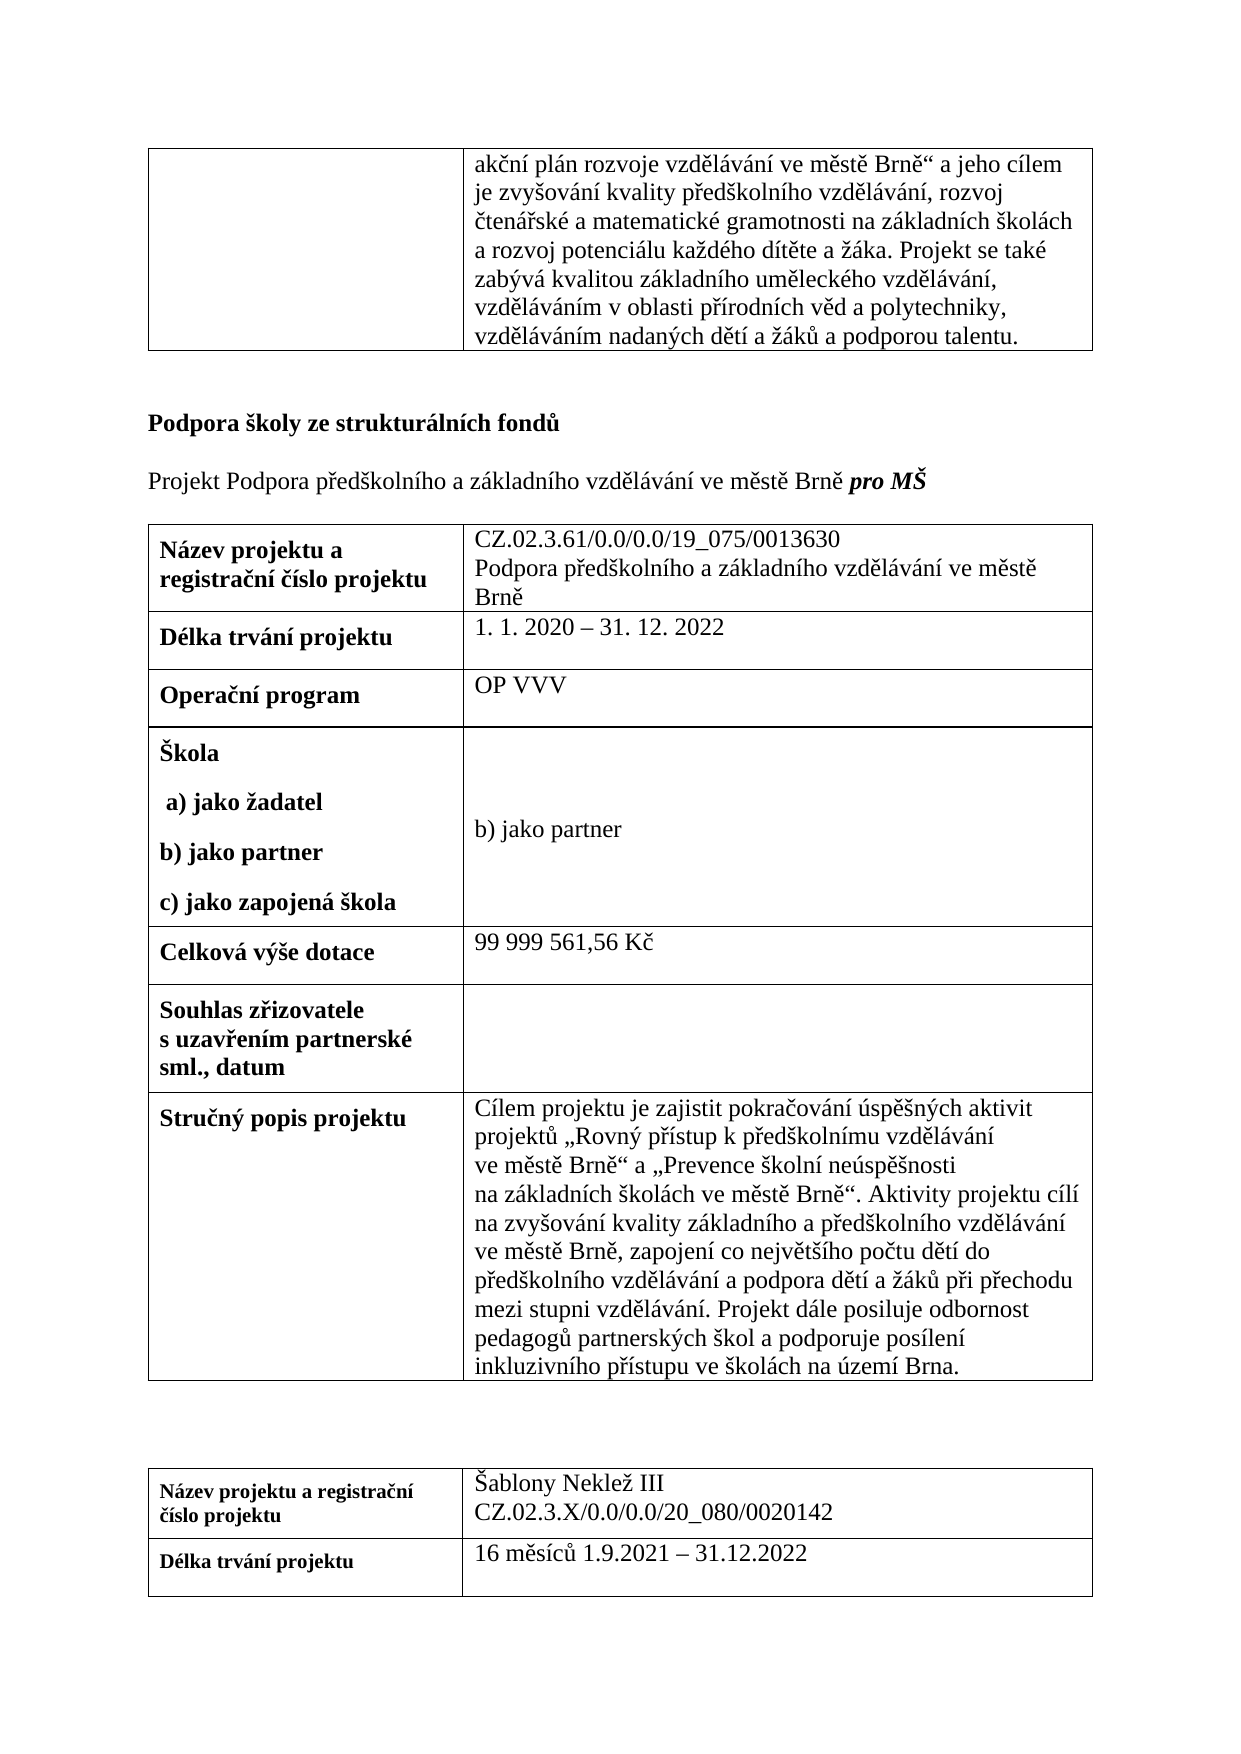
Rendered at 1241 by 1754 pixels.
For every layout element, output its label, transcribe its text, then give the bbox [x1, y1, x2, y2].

table_cell Celková výše dotace [149, 927, 463, 983]
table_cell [464, 149, 1092, 350]
table_cell [464, 985, 1092, 1092]
text Podpora školy ze strukturálních fondů [148, 408, 1093, 437]
table_cell Škola a) jako žadatel b) jako partner c) jako zapojená škola [149, 728, 463, 926]
table_header Název projektu a registrační číslo projektu [149, 1469, 462, 1537]
table_header CZ.02.3.61/0.0/0.0/19_075/0013630 Podpora předškolního a základního vzdělávání ve městě Brně [464, 525, 1092, 611]
table_cell 1. 1. 2020 – 31. 12. 2022 [464, 612, 1092, 669]
table_cell b) jako partner [464, 728, 1092, 926]
table_cell 99 999 561,56 Kč [464, 927, 1092, 983]
table_header Šablony Neklež III CZ.02.3.X/0.0/0.0/20_080/0020142 [463, 1469, 1092, 1537]
table_cell OP VVV [464, 670, 1092, 726]
table_cell Stručný popis projektu [149, 1093, 463, 1380]
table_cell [149, 149, 463, 350]
table_cell Souhlas zřizovatele s uzavřením partnerské sml., datum [149, 985, 463, 1092]
table_cell Operační program [149, 670, 463, 726]
table_cell Délka trvání projektu [149, 612, 463, 669]
table_cell 16 měsíců 1.9.2021 – 31.12.2022 [463, 1539, 1092, 1596]
text Projekt Podpora předškolního a základního vzdělávání ve městě Brně pro MŠ [148, 466, 1093, 495]
table_cell Cílem projektu je zajistit pokračování úspěšných aktivit projektů „Rovný přístup k předškolnímu vzdělávání ve městě Brně“ a „Prevence školní neúspěšnosti na základních školách ve městě Brně“. Aktivity projektu cílí na zvyšování kvality základního a předškolního vzdělávání ve městě Brně, zapojení co největšího počtu dětí do předškolního vzdělávání a podpora dětí a žáků při přechodu mezi stupni vzdělávání. Projekt dále posiluje odbornost pedagogů partnerských škol a podporuje posílení inkluzivního přístupu ve školách na území Brna. [464, 1093, 1092, 1380]
table_cell Délka trvání projektu [149, 1539, 462, 1596]
table_header Název projektu a registrační číslo projektu [149, 525, 463, 611]
